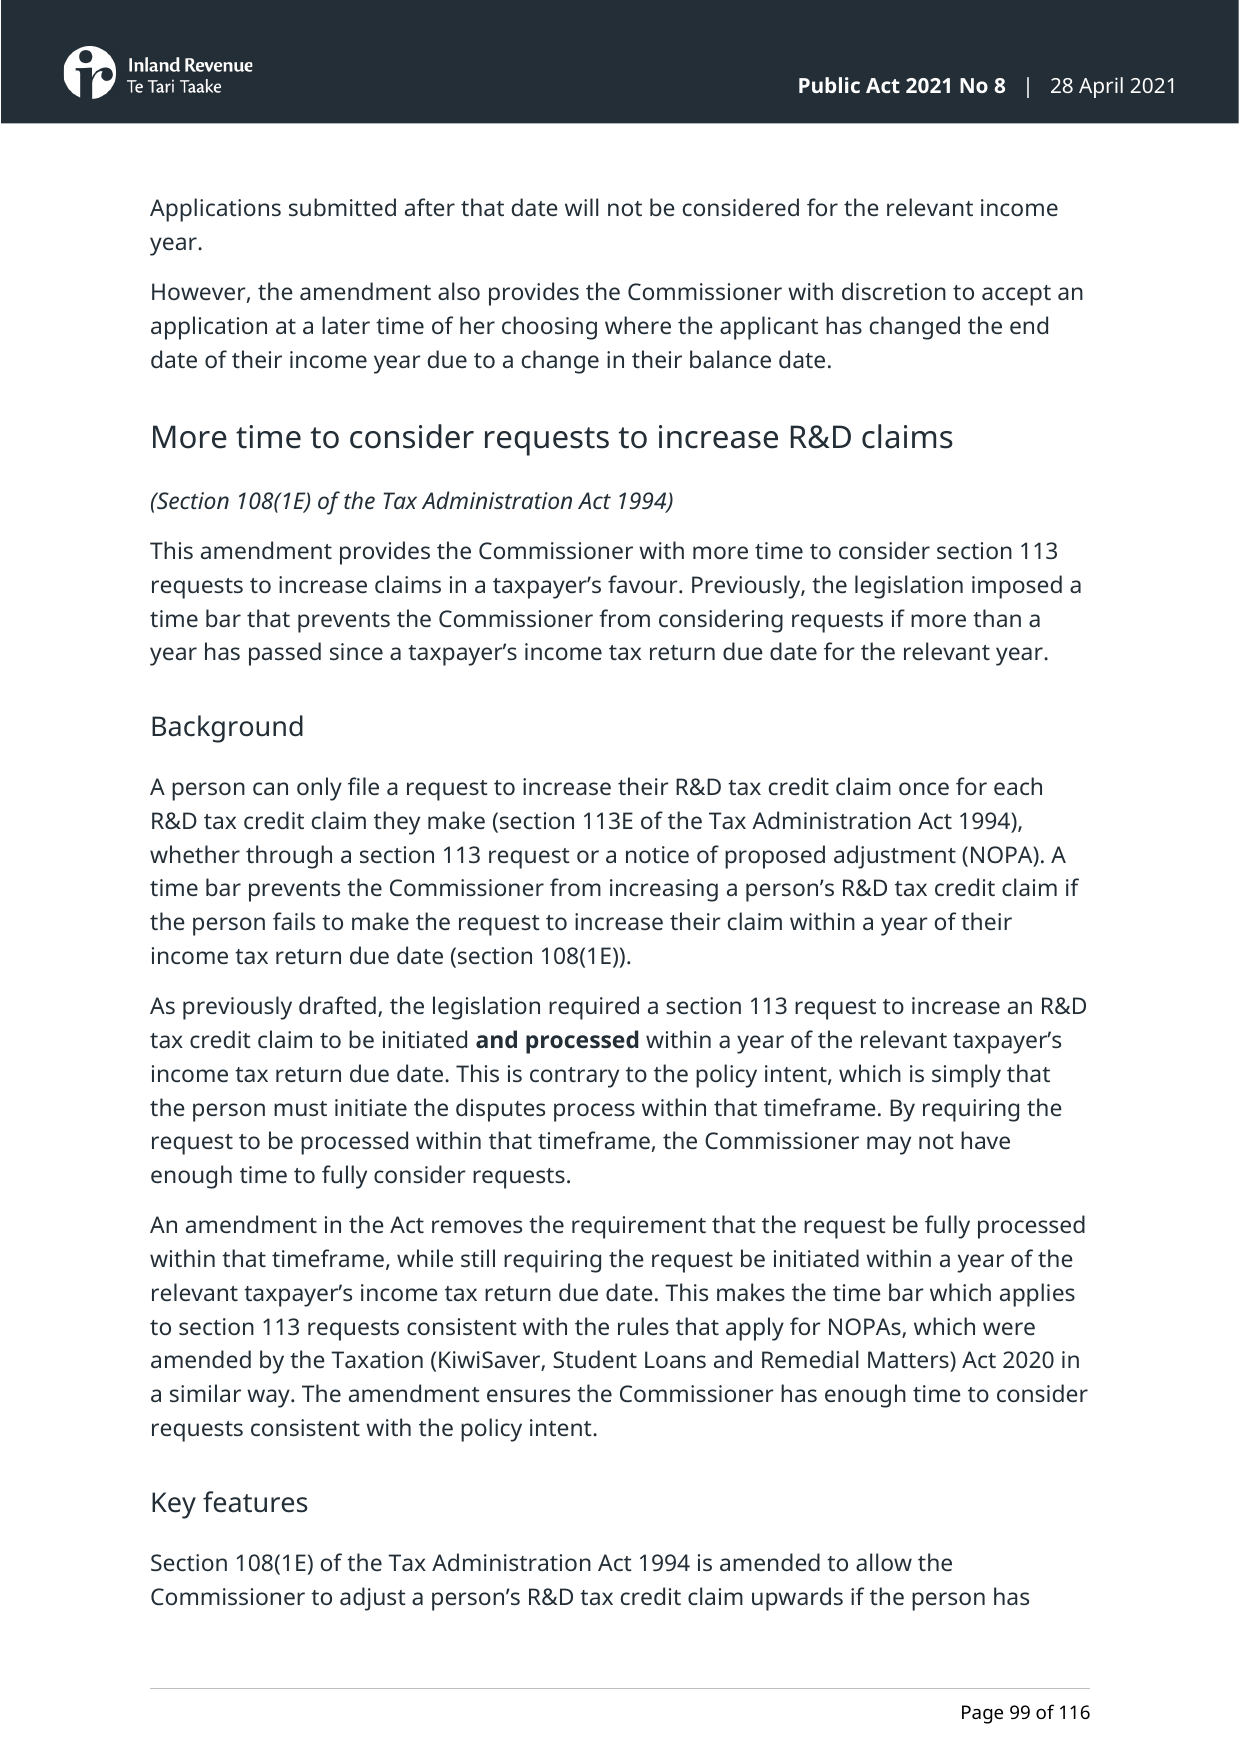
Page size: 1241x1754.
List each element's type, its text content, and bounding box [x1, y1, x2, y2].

text (Section 108(1E) of the Tax Administration Act 1994) [150, 484, 1090, 516]
subtitle More time to consider requests to increase R&D claims [150, 415, 1090, 457]
subtitle Key features [150, 1483, 1090, 1520]
picture [63, 46, 253, 99]
text This amendment provides the Commissioner with more time to consider section 113 requests to increase claims in a taxpayer’s favour. Previously, the legislation imposed a time bar that prevents the Commissioner from considering requests if more than a year has passed since a taxpayer’s income tax return due date for the relevant year. [150, 535, 1090, 667]
subtitle Background [150, 707, 1090, 744]
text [150, 1547, 1090, 1612]
text An amendment in the Act removes the requirement that the request be fully processed within that timeframe, while still requiring the request be initiated within a year of the relevant taxpayer’s income tax return due date. This makes the time bar which applies to section 113 requests consistent with the rules that apply for NOPAs, which were amended by the Taxation (KiwiSaver, Student Loans and Remedial Matters) Act 2020 in a similar way. The amendment ensures the Commissioner has enough time to consider requests consistent with the policy intent. [150, 1209, 1090, 1443]
text However, the amendment also provides the Commissioner with discretion to accept an application at a later time of her choosing where the applicant has changed the end date of their income year due to a change in their balance date. [150, 276, 1090, 375]
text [150, 192, 1090, 257]
text A person can only file a request to increase their R&D tax credit claim once for each R&D tax credit claim they make (section 113E of the Tax Administration Act 1994), whether through a section 113 request or a notice of proposed adjustment (NOPA). A time bar prevents the Commissioner from increasing a person’s R&D tax credit claim if the person fails to make the request to increase their claim within a year of their income tax return due date (section 108(1E)). [150, 771, 1090, 971]
text As previously drafted, the legislation required a section 113 request to increase an R&D tax credit claim to be initiated and processed within a year of the relevant taxpayer’s income tax return due date. This is contrary to the policy intent, which is simply that the person must initiate the disputes process within that timeframe. By requiring the request to be processed within that timeframe, the Commissioner may not have enough time to fully consider requests. [150, 990, 1090, 1190]
